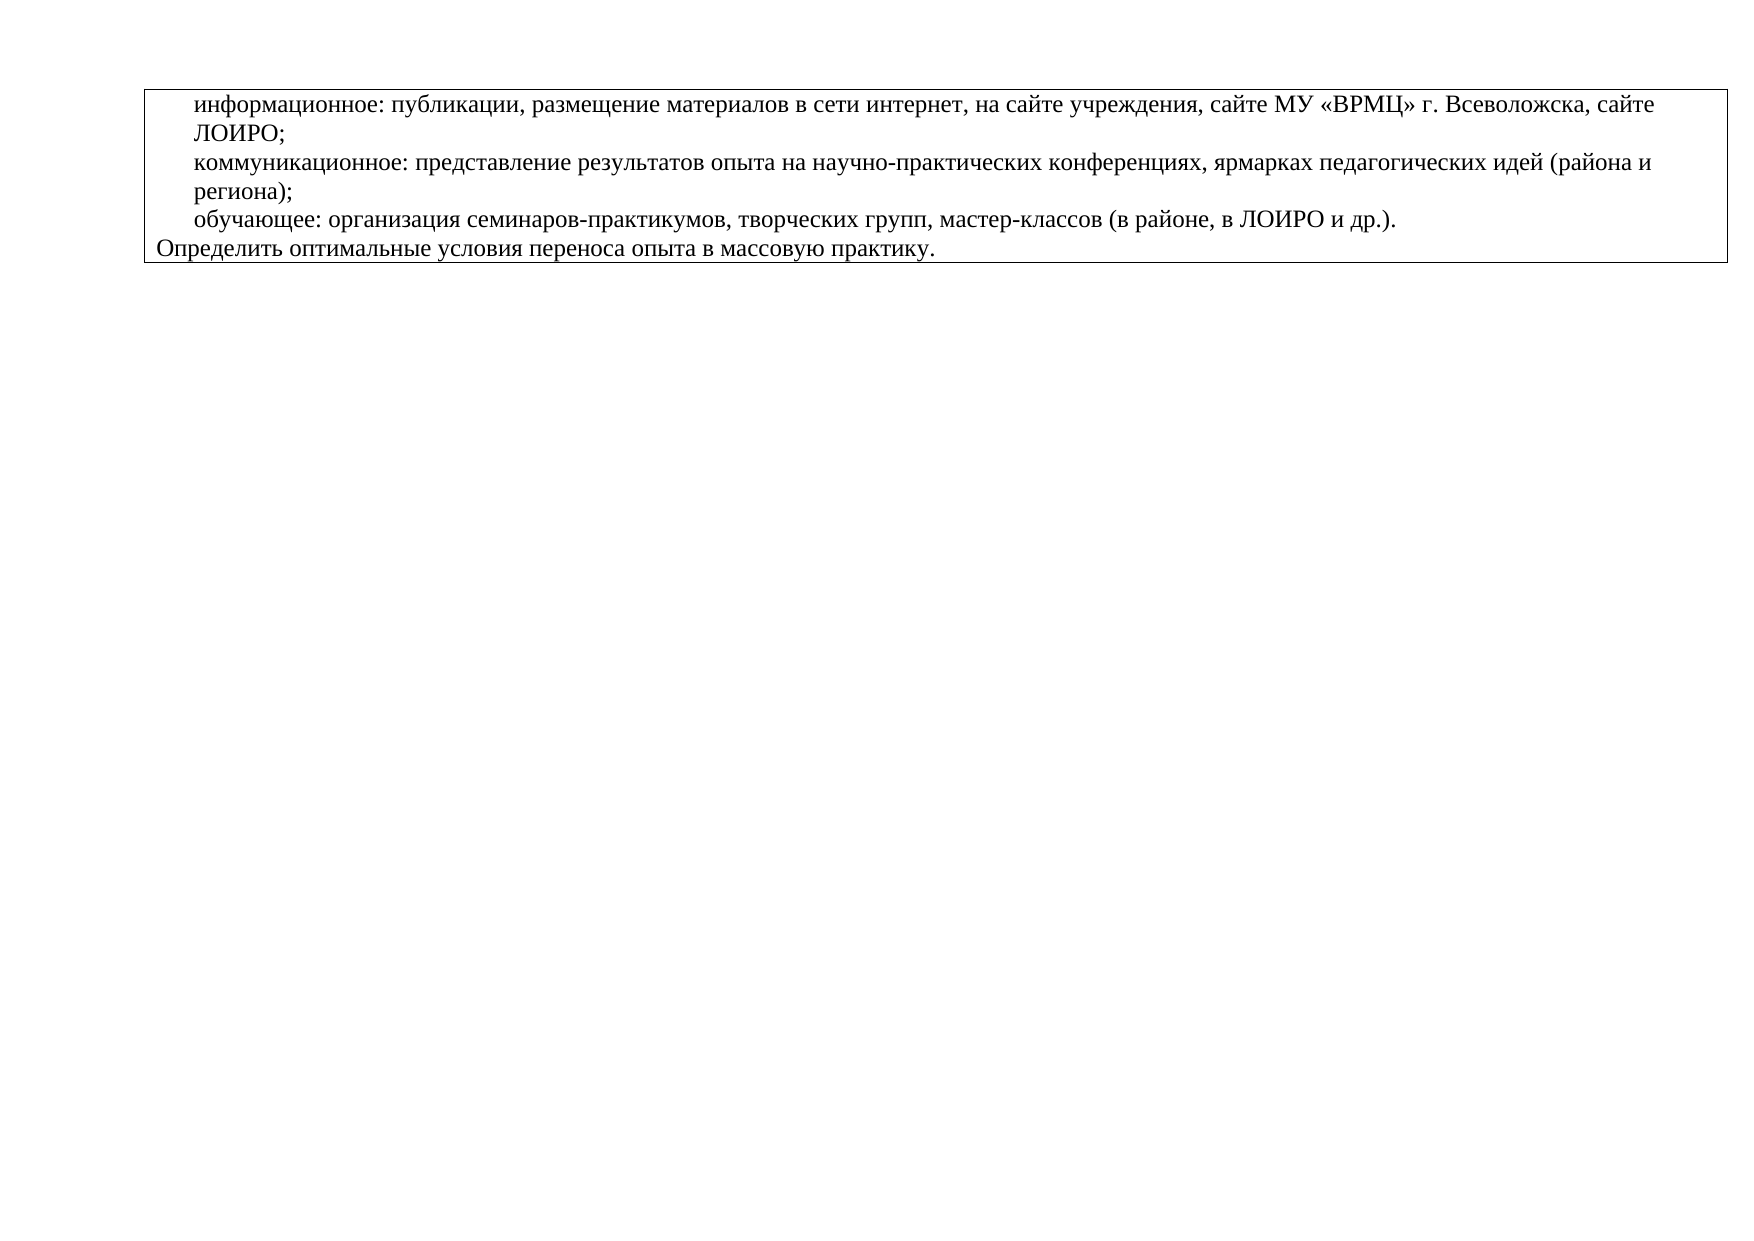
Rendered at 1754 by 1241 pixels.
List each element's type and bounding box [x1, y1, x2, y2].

table_cell [145, 90, 1727, 262]
